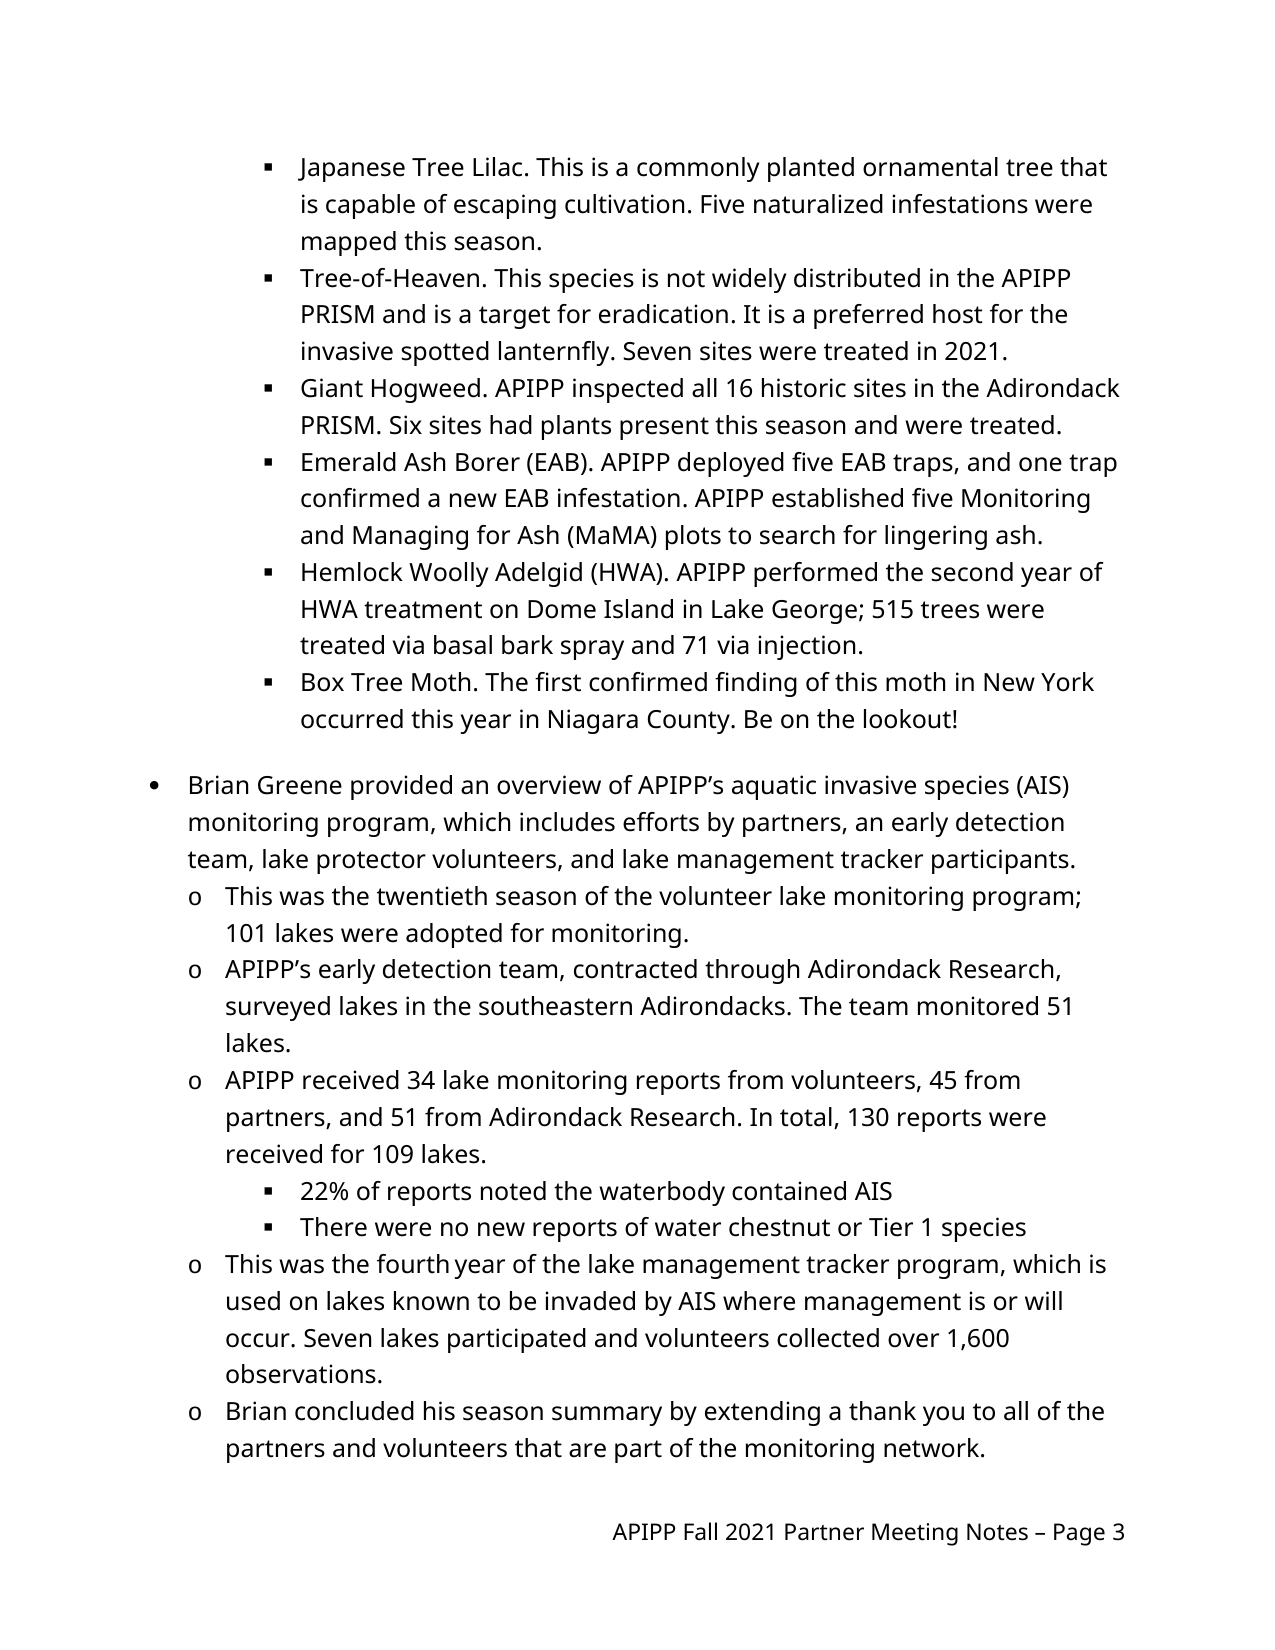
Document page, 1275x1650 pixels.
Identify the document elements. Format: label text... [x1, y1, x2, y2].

list 22% of reports noted the waterbody contained AIS [262, 1173, 1125, 1207]
list Box Tree Moth. The first confirmed finding of this moth in New York occurred this year in Niagara County. Be on the lookout! [262, 665, 1125, 766]
list There were no new reports of water chestnut or Tier 1 species [262, 1210, 1125, 1244]
list APIPP’s early detection team, contracted through Adirondack Research, surveyed lakes in the southeastern Adirondacks. The team monitored 51 lakes. [187, 952, 1125, 1060]
list Hemlock Woolly Adelgid (HWA). APIPP performed the second year of HWA treatment on Dome Island in Lake George; 515 trees were treated via basal bark spray and 71 via injection. [262, 554, 1125, 662]
list This was the twentieth season of the volunteer lake monitoring program; 101 lakes were adopted for monitoring. [187, 878, 1125, 949]
list Brian concluded his season summary by extending a thank you to all of the partners and volunteers that are part of the monitoring network. [187, 1394, 1125, 1465]
list Brian Greene provided an overview of APIPP’s aquatic invasive species (AIS) monitoring program, which includes efforts by partners, an early detection team, lake protector volunteers, and lake management tracker participants. [150, 768, 1125, 876]
list Tree-of-Heaven. This species is not widely distributed in the APIPP PRISM and is a target for eradication. It is a preferred host for the invasive spotted lanternfly. Seven sites were treated in 2021. [262, 260, 1125, 368]
list Japanese Tree Lilac. This is a commonly planted ornamental tree that is capable of escaping cultivation. Five naturalized infestations were mapped this season. [262, 150, 1125, 258]
list Giant Hogweed. APIPP inspected all 16 historic sites in the Adirondack PRISM. Six sites had plants present this season and were treated. [262, 371, 1125, 441]
list Emerald Ash Borer (EAB). APIPP deployed five EAB traps, and one trap confirmed a new EAB infestation. APIPP established five Monitoring and Managing for Ash (MaMA) plots to search for lingering ash. [262, 444, 1125, 552]
list APIPP received 34 lake monitoring reports from volunteers, 45 from partners, and 51 from Adirondack Research. In total, 130 reports were received for 109 lakes. [187, 1063, 1125, 1170]
list This was the fourth year of the lake management tracker program, which is used on lakes known to be invaded by AIS where management is or will occur. Seven lakes participated and volunteers collected over 1,600 observations. [187, 1247, 1125, 1391]
